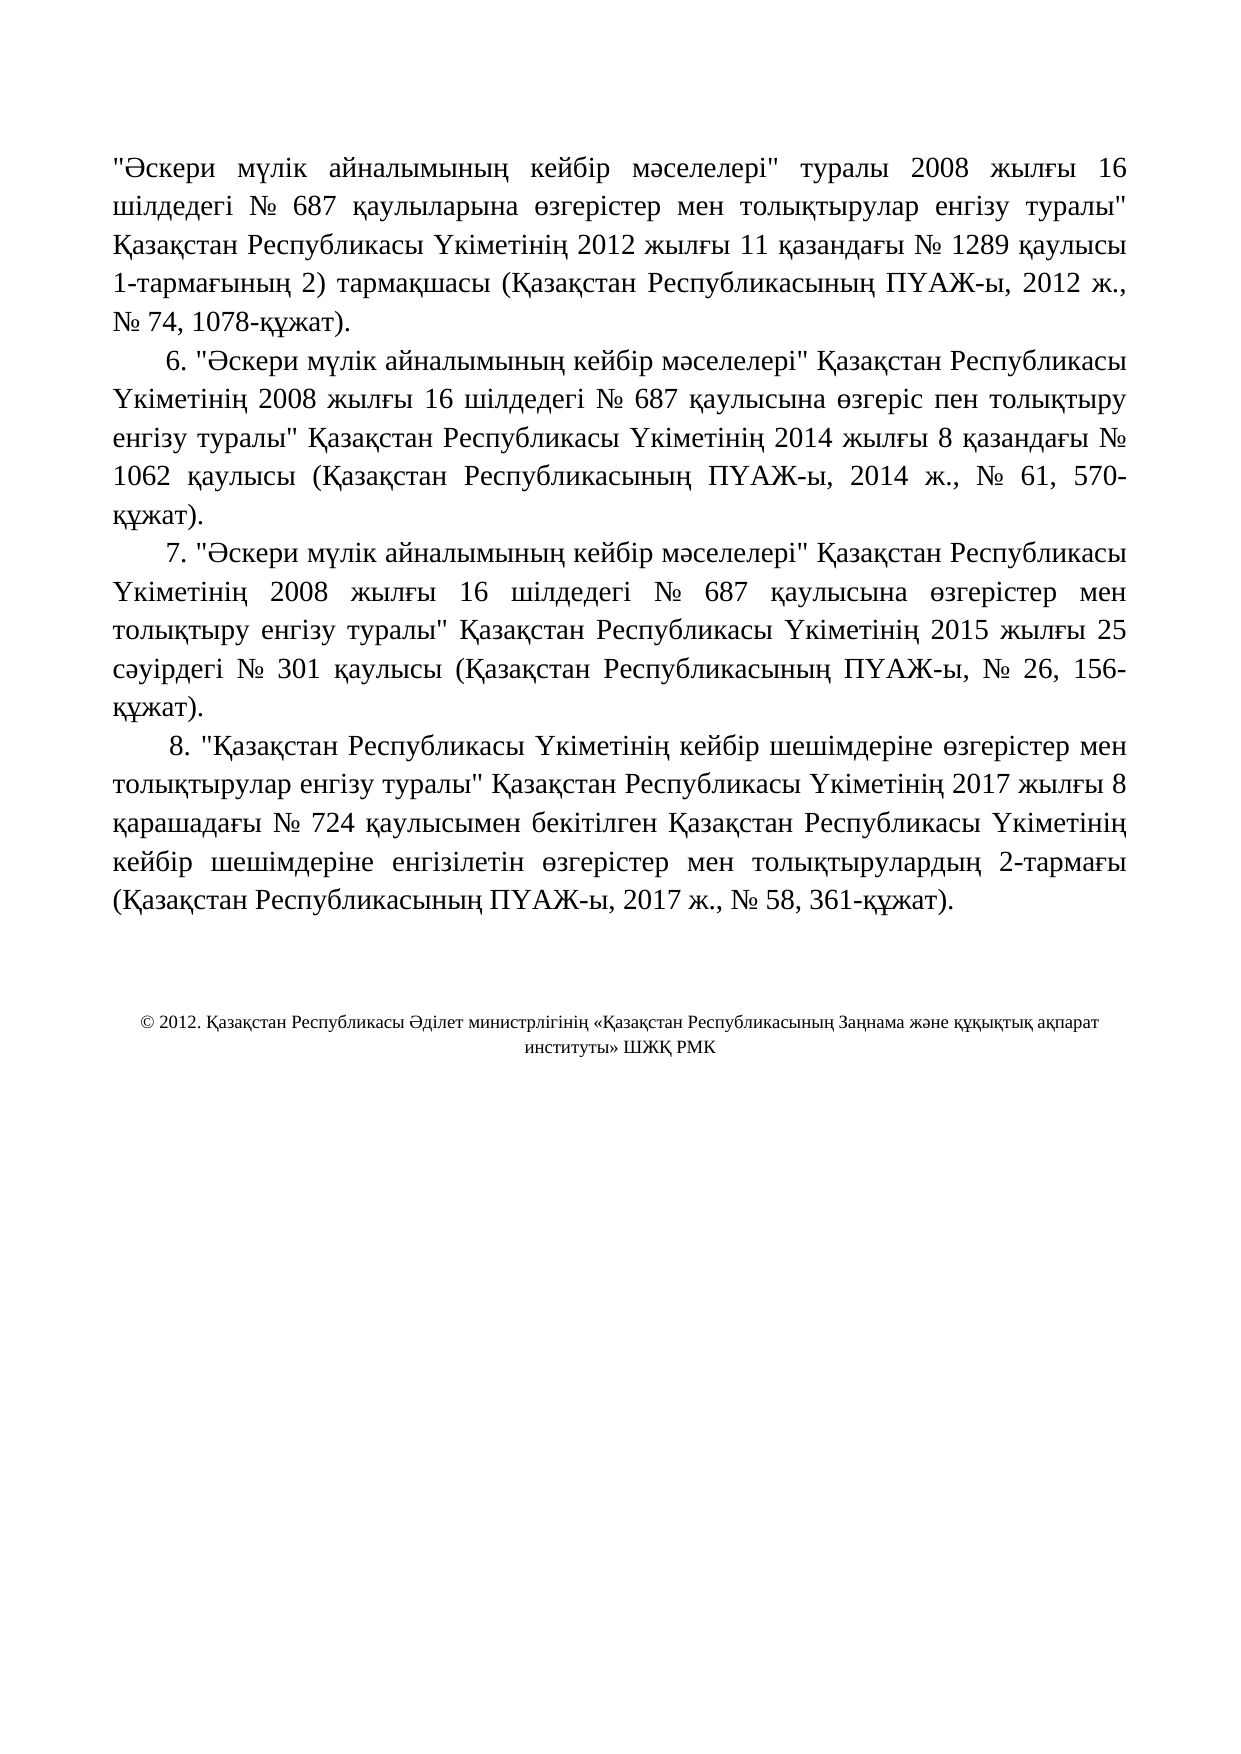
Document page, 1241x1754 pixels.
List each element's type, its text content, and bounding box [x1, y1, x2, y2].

text 6. "Әскери мүлік айналымының кейбір мәселелері" Қазақстан Республикасы Үкіметінің 2008 жылғы 16 шілдедегі № 687 қаулысына өзгеріс пен толықтыру енгізу туралы" Қазақстан Республикасы Үкіметінің 2014 жылғы 8 қазандағы № 1062 қаулысы (Қазақстан Республикасының ПҮАЖ-ы, 2014 ж., № 61, 570-құжат). [112, 343, 1128, 530]
text 7. "Әскери мүлік айналымының кейбір мәселелері" Қазақстан Республикасы Үкіметінің 2008 жылғы 16 шілдедегі № 687 қаулысына өзгерістер мен толықтыру енгізу туралы" Қазақстан Республикасы Үкіметінің 2015 жылғы 25 сәуірдегі № 301 қаулысы (Қазақстан Республикасының ПҮАЖ-ы, № 26, 156-құжат). [112, 535, 1128, 723]
text © 2012. Қазақстан Республикасы Әділет министрлігінің «Қазақстан Республикасының Заңнама және құқықтық ақпарат институты» ШЖҚ РМК [112, 1011, 1128, 1058]
text 8. "Қазақстан Республикасы Үкіметінің кейбір шешімдеріне өзгерістер мен толықтырулар енгізу туралы" Қазақстан Республикасы Үкіметінің 2017 жылғы 8 қарашадағы № 724 қаулысымен бекітілген Қазақстан Республикасы Үкіметінің кейбір шешімдеріне енгізілетін өзгерістер мен толықтырулардың 2-тармағы (Қазақстан Республикасының ПҮАЖ-ы, 2017 ж., № 58, 361-құжат). [112, 728, 1128, 916]
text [112, 150, 1128, 338]
